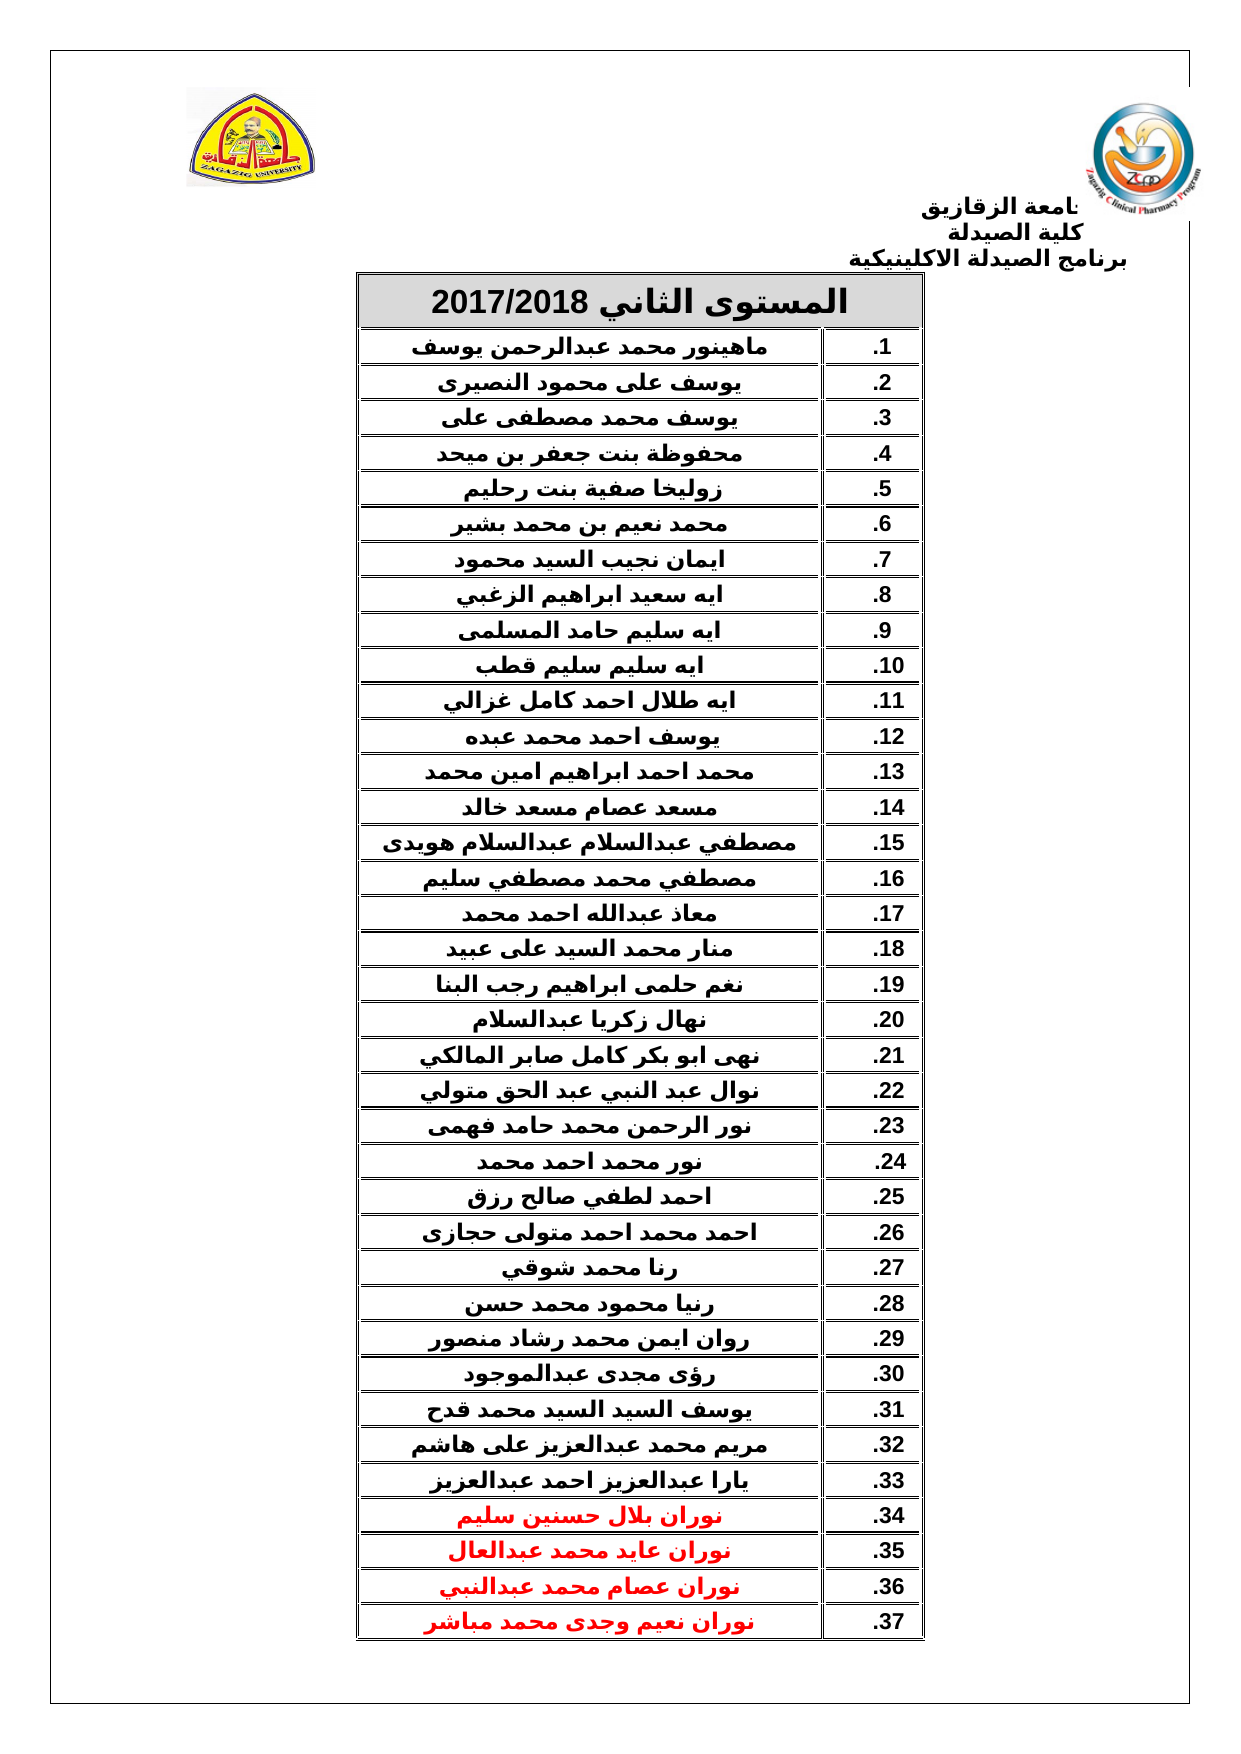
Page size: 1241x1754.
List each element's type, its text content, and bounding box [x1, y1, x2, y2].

table_cell [822, 327, 923, 363]
table_cell ايه سليم حامد المسلمى [359, 611, 821, 646]
table_cell مصطفي عبدالسلام عبدالسلام هويدى [357, 823, 822, 858]
table_cell [822, 894, 923, 929]
table_cell نهى ابو بكر كامل صابر المالكي [359, 1036, 821, 1071]
table_cell ماهينور محمد عبدالرحمن يوسف [357, 327, 822, 363]
table_cell [824, 1213, 922, 1248]
table_cell [822, 469, 923, 504]
table_cell مسعد عصام مسعد خالد [359, 788, 821, 823]
table_cell [822, 1071, 923, 1106]
table_cell [822, 929, 923, 965]
table_cell احمد محمد احمد متولى حجازى [359, 1213, 821, 1248]
picture [186, 87, 317, 188]
table_cell [824, 1284, 922, 1319]
table_cell نوال عبد النبي عبد الحق متولي [357, 1071, 822, 1106]
table_cell [824, 1106, 922, 1142]
table_cell [824, 434, 922, 469]
table_cell رؤى مجدى عبدالموجود [357, 1354, 822, 1390]
table_cell زوليخا صفية بنت رحليم [357, 469, 822, 504]
table_cell نغم حلمى ابراهيم رجب البنا [359, 965, 821, 1000]
table_cell [822, 504, 923, 540]
table_cell [824, 363, 922, 398]
picture [1077, 87, 1210, 219]
table_cell [824, 859, 922, 894]
table_cell ايه سعيد ابراهيم الزغبي [357, 575, 822, 611]
table_cell [824, 611, 922, 646]
table_cell ايه طلال احمد كامل غزالي [359, 681, 821, 717]
table_cell نوران بلال حسنين سليم [357, 1496, 822, 1531]
table_cell [822, 752, 923, 788]
table_cell [822, 1602, 923, 1638]
table_cell يوسف احمد محمد عبده [359, 717, 821, 752]
table_cell منار محمد السيد على عبيد [357, 929, 822, 965]
table_cell [822, 1248, 923, 1283]
table_cell [824, 965, 922, 1000]
table_cell [824, 1567, 922, 1602]
table_cell [822, 1496, 923, 1531]
table_cell [824, 717, 922, 752]
table_cell رنيا محمود محمد حسن [359, 1284, 821, 1319]
table_cell نور الرحمن محمد حامد فهمى [359, 1106, 821, 1142]
table_cell نهال زكريا عبدالسلام [357, 1000, 822, 1036]
table_cell [824, 788, 922, 823]
table_cell [824, 1390, 922, 1425]
table_cell [822, 398, 923, 433]
table_cell يوسف على محمود النصيرى [359, 363, 821, 398]
table_cell روان ايمن محمد رشاد منصور [357, 1319, 822, 1354]
table_cell ايمان نجيب السيد محمود [359, 540, 821, 575]
table_cell محفوظة بنت جعفر بن ميحد [359, 434, 821, 469]
table_cell [824, 1531, 922, 1567]
table_cell نوران نعيم وجدى محمد مباشر [357, 1602, 822, 1638]
table_cell محمد احمد ابراهيم امين محمد [357, 752, 822, 788]
table_cell [822, 575, 923, 611]
table_cell مصطفي محمد مصطفي سليم [359, 859, 821, 894]
table_cell [824, 681, 922, 717]
table_cell ايه سليم سليم قطب [357, 646, 822, 681]
table_cell يوسف محمد مصطفى على [357, 398, 822, 433]
table_cell احمد لطفي صالح رزق [357, 1177, 822, 1213]
table_cell [822, 823, 923, 858]
table_cell نوران عايد محمد عبدالعال [359, 1531, 821, 1567]
table_cell [822, 1354, 923, 1390]
table_cell يوسف السيد السيد محمد قدح [359, 1390, 821, 1425]
table_cell [824, 540, 922, 575]
table_cell نوران عصام محمد عبدالنبي [359, 1567, 821, 1602]
table_cell [822, 1319, 923, 1354]
table_cell رنا محمد شوقي [357, 1248, 822, 1283]
table_cell [824, 1036, 922, 1071]
table_cell [822, 1425, 923, 1461]
table_cell [822, 1177, 923, 1213]
table_cell المستوى الثاني 2017/2018 [359, 275, 922, 327]
table_cell مريم محمد عبدالعزيز على هاشم [357, 1425, 822, 1461]
table_cell [824, 1142, 922, 1177]
table_cell [822, 646, 923, 681]
table_cell [824, 1461, 922, 1496]
table_cell محمد نعيم بن محمد بشير [357, 504, 822, 540]
table_cell [822, 1000, 923, 1036]
table_cell معاذ عبدالله احمد محمد [357, 894, 822, 929]
table_cell نور محمد احمد محمد [359, 1142, 821, 1177]
table_cell يارا عبدالعزيز احمد عبدالعزيز [359, 1461, 821, 1496]
